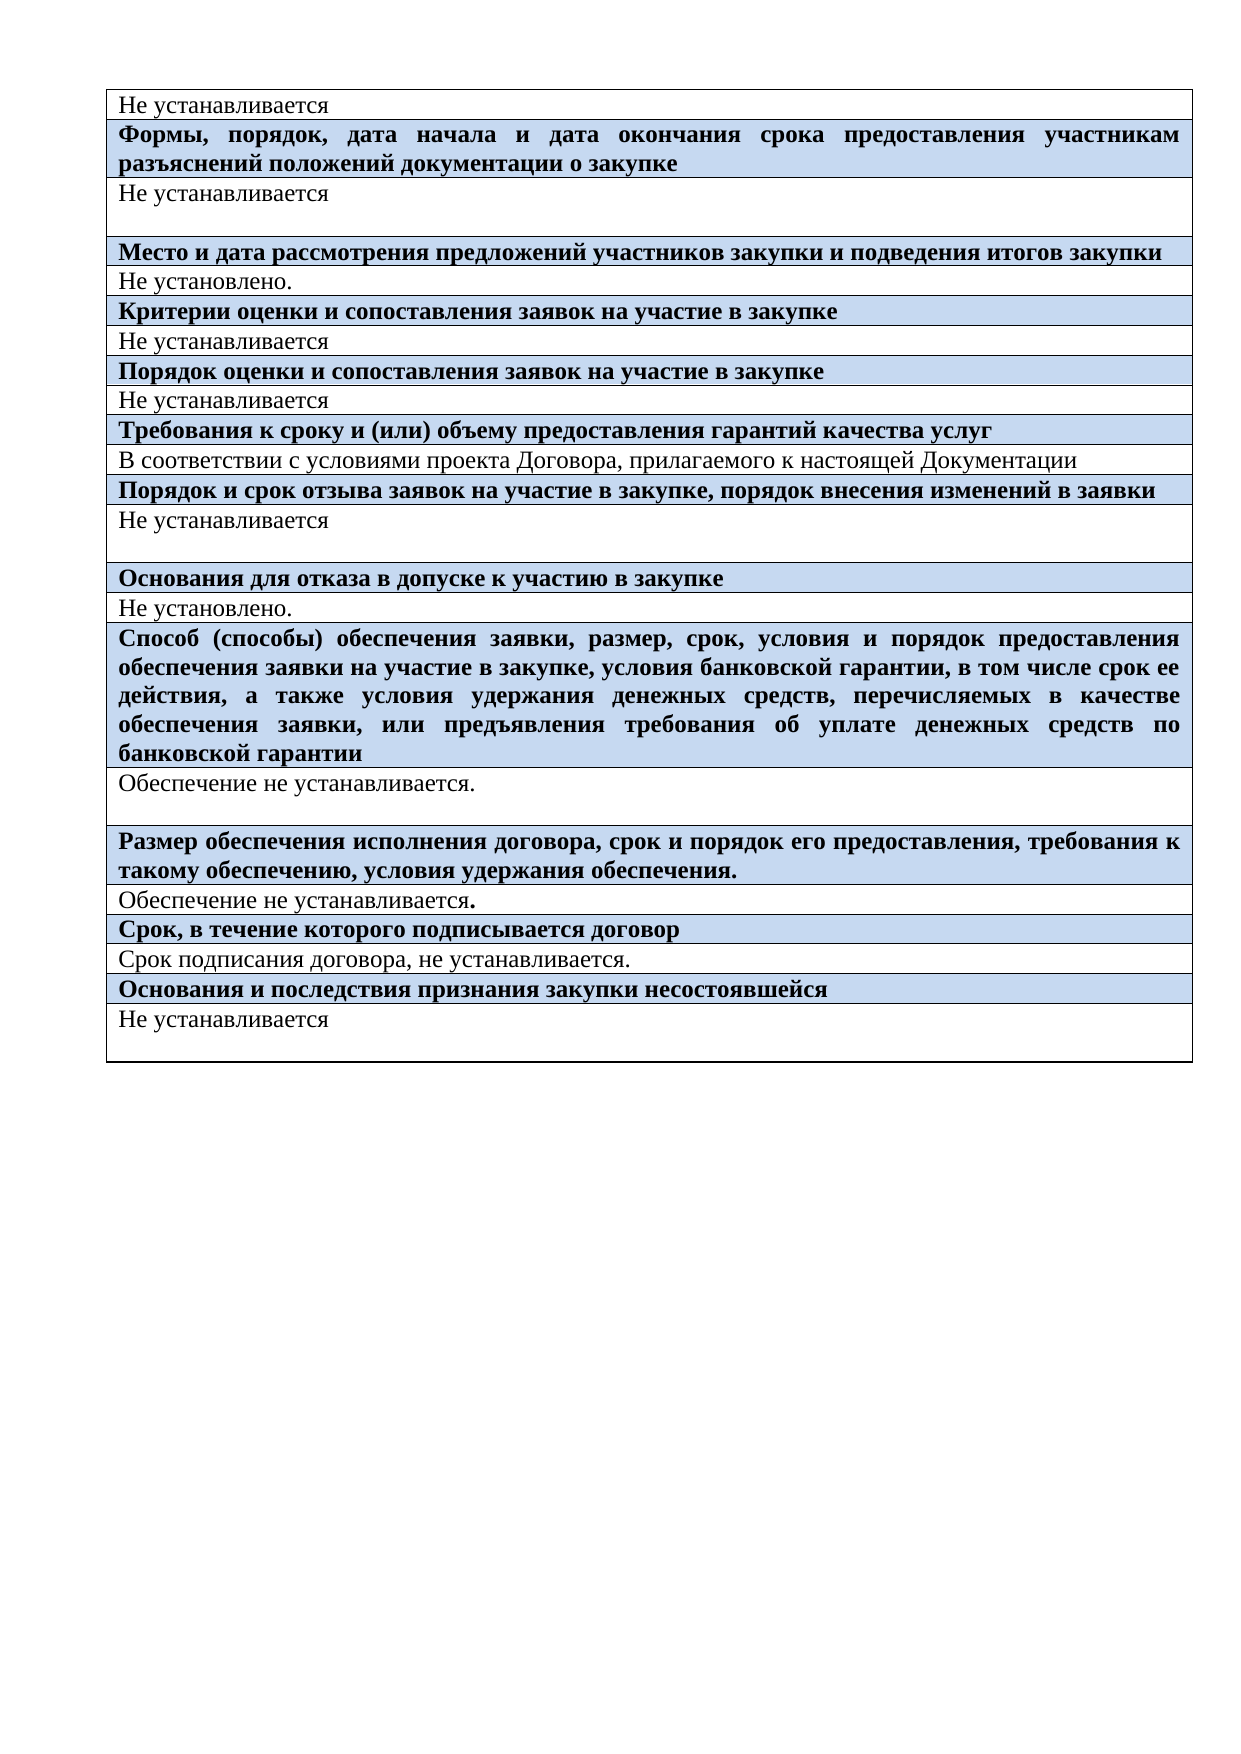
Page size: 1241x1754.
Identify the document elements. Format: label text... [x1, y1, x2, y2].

table_cell Основания и последствия признания закупки несостоявшейся [107, 974, 1192, 1003]
table_cell Способ (способы) обеспечения заявки, размер, срок, условия и порядок предоставления обеспечения заявки на участие в закупке, условия банковской гарантии, в том числе срок ее действия, а также условия удержания денежных средств, перечисляемых в качестве обеспечения заявки, или предъявления требования об уплате денежных средств по банковской гарантии [107, 623, 1192, 767]
table_cell Не установлено. [107, 593, 1192, 622]
table_cell Не устанавливается [107, 178, 1192, 236]
table_cell Не устанавливается [107, 90, 1192, 118]
table_cell Срок подписания договора, не устанавливается. [107, 944, 1192, 973]
table_cell Срок, в течение которого подписывается договор [107, 915, 1192, 943]
table_cell Обеспечение не устанавливается. [107, 768, 1192, 825]
table_cell Не устанавливается [107, 1004, 1192, 1061]
table_cell Критерии оценки и сопоставления заявок на участие в закупке [107, 296, 1192, 325]
table_cell Не устанавливается [107, 386, 1192, 414]
table_cell Не устанавливается [107, 326, 1192, 355]
table_cell Не установлено. [107, 266, 1192, 295]
table_cell Размер обеспечения исполнения договора, срок и порядок его предоставления, требования к такому обеспечению, условия удержания обеспечения. [107, 826, 1192, 884]
table_cell В соответствии с условиями проекта Договора, прилагаемого к настоящей Документации [107, 445, 1192, 474]
table_cell Основания для отказа в допуске к участию в закупке [107, 563, 1192, 592]
table_cell Формы, порядок, дата начала и дата окончания срока предоставления участникам разъяснений положений документации о закупке [107, 120, 1192, 177]
table_cell Требования к сроку и (или) объему предоставления гарантий качества услуг [107, 415, 1192, 444]
table_cell Не устанавливается [107, 505, 1192, 562]
table_cell Обеспечение не устанавливается. [107, 885, 1192, 913]
table_cell Порядок оценки и сопоставления заявок на участие в закупке [107, 356, 1192, 384]
table_cell Порядок и срок отзыва заявок на участие в закупке, порядок внесения изменений в заявки [107, 475, 1192, 504]
table_cell Место и дата рассмотрения предложений участников закупки и подведения итогов закупки [107, 237, 1192, 265]
